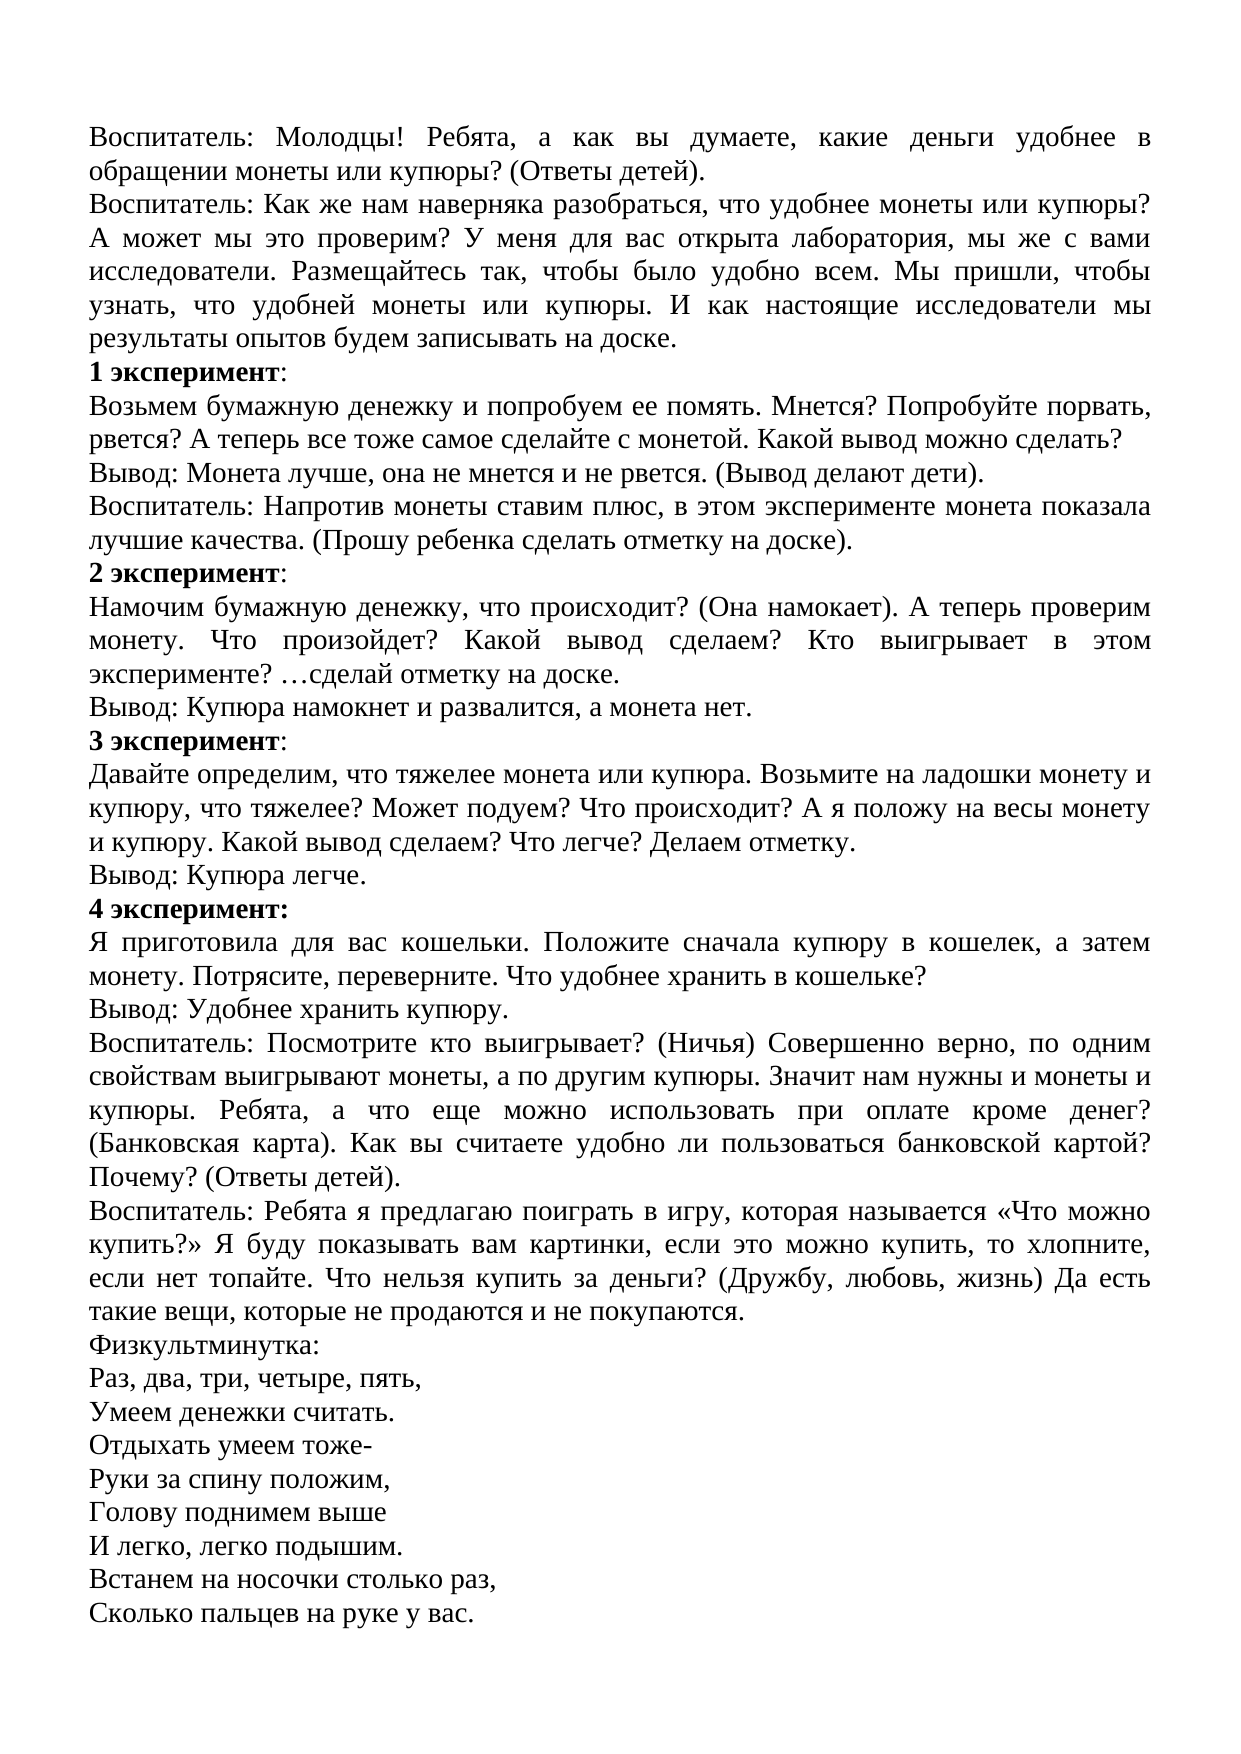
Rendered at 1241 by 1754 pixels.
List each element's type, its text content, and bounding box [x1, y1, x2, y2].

text Вывод: Купюра намокнет и развалится, а монета нет. [88, 689, 1152, 723]
text Сколько пальцев на руке у вас. [88, 1595, 1152, 1629]
text 4 эксперимент: [88, 891, 1152, 924]
text Умеем денежки считать. [88, 1394, 1152, 1427]
text Я приготовила для вас кошельки. Положите сначала купюру в кошелек, а затем монету. Потрясите, переверните. Что удобнее хранить в кошельке? [88, 924, 1152, 991]
text Намочим бумажную денежку, что происходит? (Она намокает). А теперь проверим монету. Что произойдет? Какой вывод сделаем? Кто выигрывает в этом эксперименте? …сделай отметку на доске. [88, 589, 1152, 689]
text 3 эксперимент: [88, 723, 1152, 757]
text Воспитатель: Напротив монеты ставим плюс, в этом эксперименте монета показала лучшие качества. (Прошу ребенка сделать отметку на доске). [88, 488, 1152, 555]
text Вывод: Удобнее хранить купюру. [88, 991, 1152, 1025]
text Воспитатель: Молодцы! Ребята, а как вы думаете, какие деньги удобнее в обращении монеты или купюры? (Ответы детей). [88, 119, 1152, 186]
text 1 эксперимент: [88, 354, 1152, 388]
text Встанем на носочки столько раз, [88, 1562, 1152, 1595]
text Воспитатель: Ребята я предлагаю поиграть в игру, которая называется «Что можно купить?» Я буду показывать вам картинки, если это можно купить, то хлопните, если нет топайте. Что нельзя купить за деньги? (Дружбу, любовь, жизнь) Да есть такие вещи, которые не продаются и не покупаются. [88, 1193, 1152, 1327]
text 2 эксперимент: [88, 555, 1152, 589]
text Физкультминутка: [88, 1327, 1152, 1360]
text Вывод: Купюра легче. [88, 857, 1152, 891]
text Возьмем бумажную денежку и попробуем ее помять. Мнется? Попробуйте порвать, рвется? А теперь все тоже самое сделайте с монетой. Какой вывод можно сделать? [88, 388, 1152, 455]
text Руки за спину положим, [88, 1461, 1152, 1494]
text Вывод: Монета лучше, она не мнется и не рвется. (Вывод делают дети). [88, 455, 1152, 488]
text Раз, два, три, четыре, пять, [88, 1360, 1152, 1394]
text Давайте определим, что тяжелее монета или купюра. Возьмите на ладошки монету и купюру, что тяжелее? Может подуем? Что происходит? А я положу на весы монету и купюру. Какой вывод сделаем? Что легче? Делаем отметку. [88, 757, 1152, 857]
text И легко, легко подышим. [88, 1528, 1152, 1562]
text Воспитатель: Как же нам наверняка разобраться, что удобнее монеты или купюры? А может мы это проверим? У меня для вас открыта лаборатория, мы же с вами исследователи. Размещайтесь так, чтобы было удобно всем. Мы пришли, чтобы узнать, что удобней монеты или купюры. И как настоящие исследователи мы результаты опытов будем записывать на доске. [88, 186, 1152, 354]
text Воспитатель: Посмотрите кто выигрывает? (Ничья) Совершенно верно, по одним свойствам выигрывают монеты, а по другим купюры. Значит нам нужны и монеты и купюры. Ребята, а что еще можно использовать при оплате кроме денег? (Банковская карта). Как вы считаете удобно ли пользоваться банковской картой? Почему? (Ответы детей). [88, 1025, 1152, 1193]
text Отдыхать умеем тоже- [88, 1427, 1152, 1461]
text Голову поднимем выше [88, 1494, 1152, 1528]
